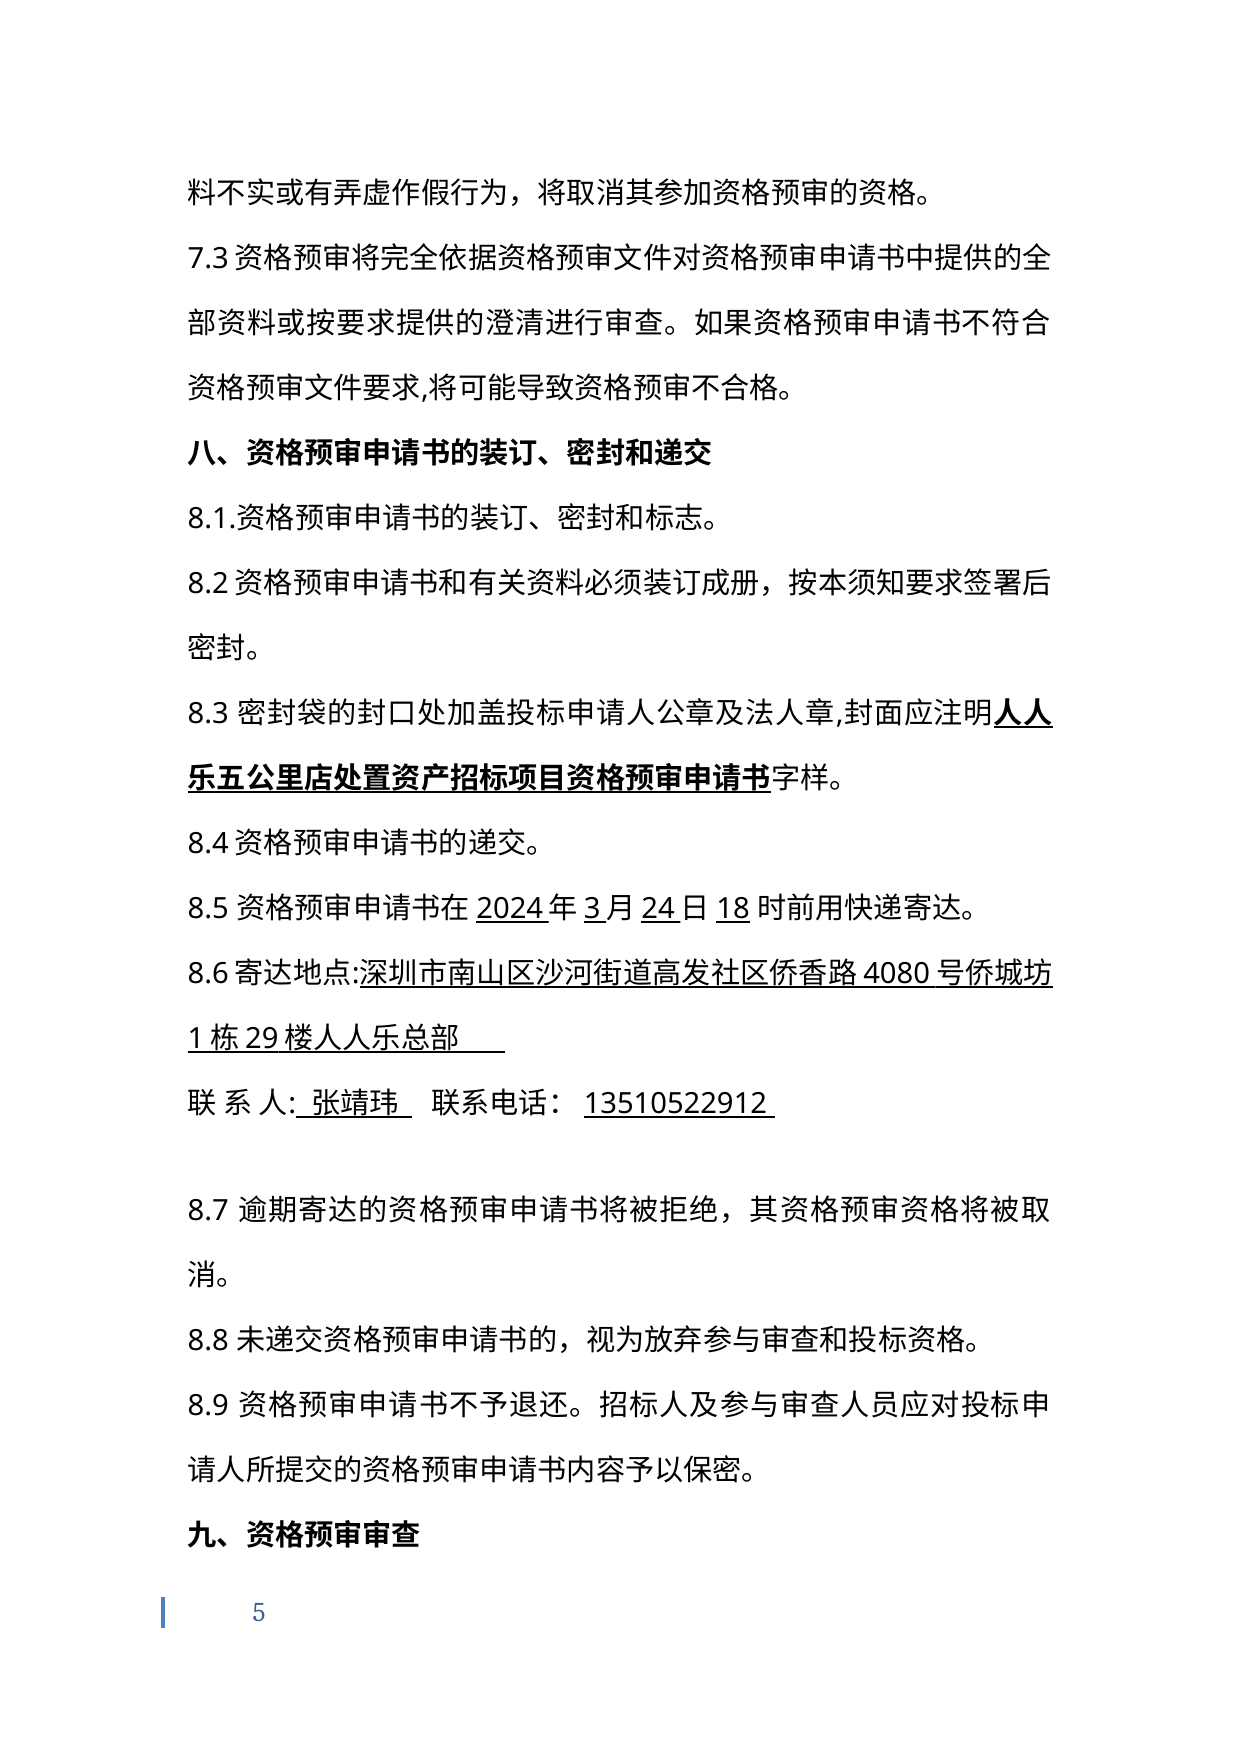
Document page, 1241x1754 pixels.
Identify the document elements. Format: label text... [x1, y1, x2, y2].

text 九、资格预审审查 [187, 1501, 1053, 1566]
text 8.1.资格预审申请书的装订、密封和标志。 [187, 483, 1053, 548]
text 八、资格预审申请书的装订、密封和递交 [187, 418, 1053, 483]
text 8.8 未递交资格预审申请书的，视为放弃参与审查和投标资格。 [187, 1306, 1053, 1371]
text 8.7 逾期寄达的资格预审申请书将被拒绝，其资格预审资格将被取消。 [187, 1176, 1053, 1306]
text 8.9 资格预审申请书不予退还。招标人及参与审查人员应对投标申请人所提交的资格预审申请书内容予以保密。 [187, 1371, 1053, 1501]
text 8.4资格预审申请书的递交。 [187, 808, 1053, 873]
text 8.5 资格预审申请书在 2024年3月24日 18 时前用快递寄达。 [187, 873, 1053, 938]
text 8.6寄达地点:深圳市南山区沙河街道高发社区侨香路4080号侨城坊1栋29楼人人乐总部 [187, 938, 1053, 1068]
text 联 系 人: 张靖玮 联系电话： 13510522912 [187, 1068, 1053, 1133]
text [187, 158, 1053, 223]
text 8.3 密封袋的封口处加盖投标申请人公章及法人章,封面应注明人人乐五公里店处置资产招标项目资格预审申请书字样。 [187, 678, 1053, 808]
text 8.2资格预审申请书和有关资料必须装订成册，按本须知要求签署后密封。 [187, 548, 1053, 678]
text 7.3资格预审将完全依据资格预审文件对资格预审申请书中提供的全部资料或按要求提供的澄清进行审查。如果资格预审申请书不符合资格预审文件要求,将可能导致资格预审不合格。 [187, 223, 1053, 418]
